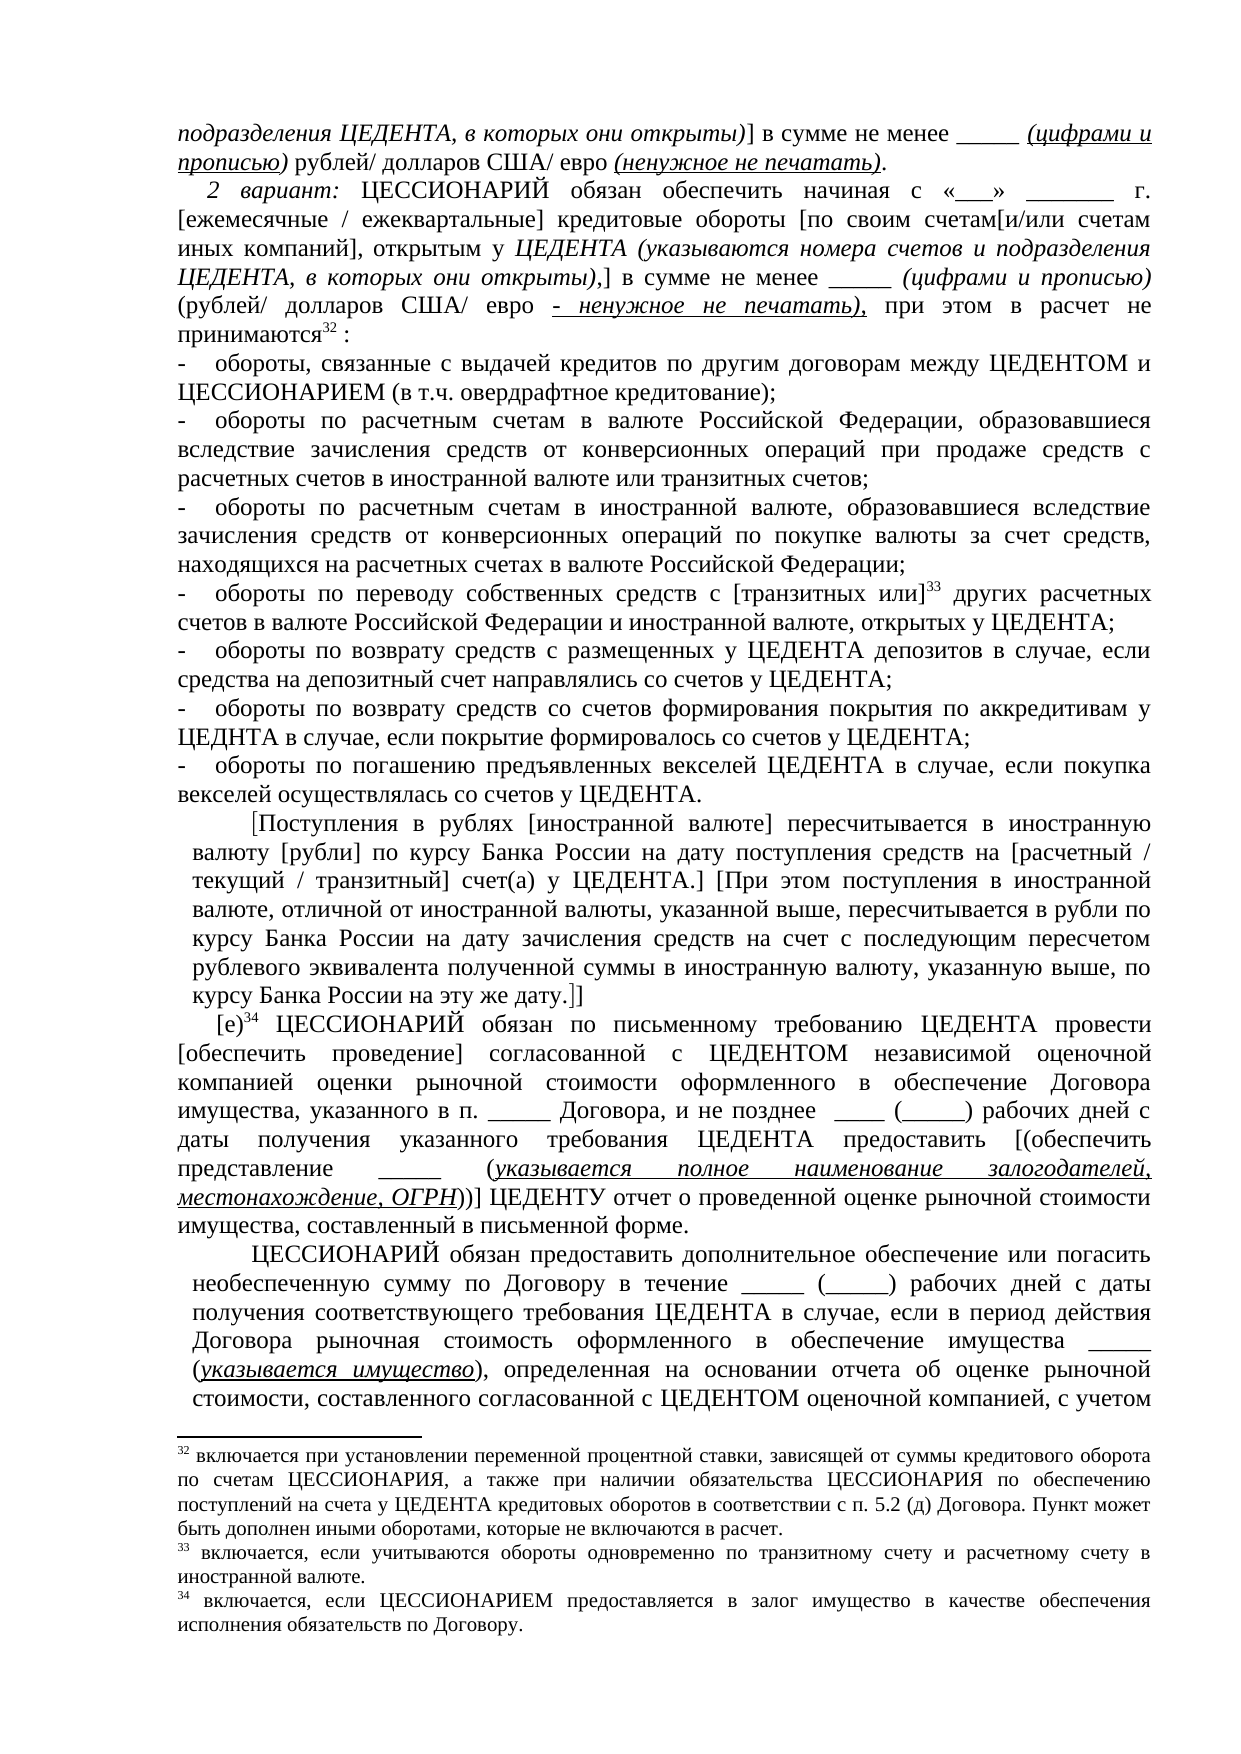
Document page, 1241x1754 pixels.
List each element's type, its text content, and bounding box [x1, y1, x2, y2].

list обороты по возврату средств с размещенных у ЦЕДЕНТА депозитов в случае, если средства на депозитный счет направлялись со счетов у ЦЕДЕНТА; [177, 636, 1152, 693]
list обороты по возврату средств со счетов формирования покрытия по аккредитивам у ЦЕДНТА в случае, если покрытие формировалось со счетов у ЦЕДЕНТА; [177, 693, 1152, 751]
text Поступления в рублях [иностранной валюте] пересчитывается в иностранную валюту [рубли] по курсу Банка России на дату поступления средств на [расчетный / текущий / транзитный] счет(а) у ЦЕДЕНТА.] [При этом поступления в иностранной валюте, отличной от иностранной валюты, указанной выше, пересчитывается в рубли по курсу Банка России на дату зачисления средств на счет с последующим пересчетом рублевого эквивалента полученной суммы в иностранную валюту, указанную выше, по курсу Банка России на эту же дату.] [192, 808, 1152, 1009]
list обороты по расчетным счетам в валюте Российской Федерации, образовавшиеся вследствие зачисления средств от конверсионных операций при продаже средств с расчетных счетов в иностранной валюте или транзитных счетов; [177, 406, 1152, 492]
list обороты по переводу собственных средств с [транзитных или] других расчетных счетов в валюте Российской Федерации и иностранной валюте, открытых у ЦЕДЕНТА; [177, 578, 1152, 636]
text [192, 1239, 1152, 1412]
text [177, 118, 1152, 176]
list обороты по расчетным счетам в иностранной валюте, образовавшиеся вследствие зачисления средств от конверсионных операций по покупке валюты за счет средств, находящихся на расчетных счетах в валюте Российской Федерации; [177, 492, 1152, 578]
list обороты по погашению предъявленных векселей ЦЕДЕНТА в случае, если покупка векселей осуществлялась со счетов у ЦЕДЕНТА. [177, 751, 1152, 808]
text [е) ЦЕССИОНАРИЙ обязан по письменному требованию ЦЕДЕНТА провести [обеспечить проведение] согласованной с ЦЕДЕНТОМ независимой оценочной компанией оценки рыночной стоимости оформленного в обеспечение Договора имущества, указанного в п. _____ Договора, и не позднее ____ (_____) рабочих дней с даты получения указанного требования ЦЕДЕНТА предоставить [(обеспечить представление _____ (указывается полное наименование залогодателей, местонахождение, ОГРН))] ЦЕДЕНТУ отчет о проведенной оценке рыночной стоимости имущества, составленный в письменной форме. [177, 1009, 1152, 1239]
text 2 вариант: ЦЕССИОНАРИЙ обязан обеспечить начиная с «___» _______ г. [ежемесячные / ежеквартальные] кредитовые обороты [по своим счетам[и/или счетам иных компаний], открытым у ЦЕДЕНТА (указываются номера счетов и подразделения ЦЕДЕНТА, в которых они открыты),] в сумме не менее _____ (цифрами и прописью) (рублей/ долларов США/ евро - ненужное не печатать), при этом в расчет не принимаются : [177, 176, 1152, 348]
list обороты, связанные с выдачей кредитов по другим договорам между ЦЕДЕНТОМ и ЦЕССИОНАРИЕМ (в т.ч. овердрафтное кредитование); [177, 348, 1152, 406]
